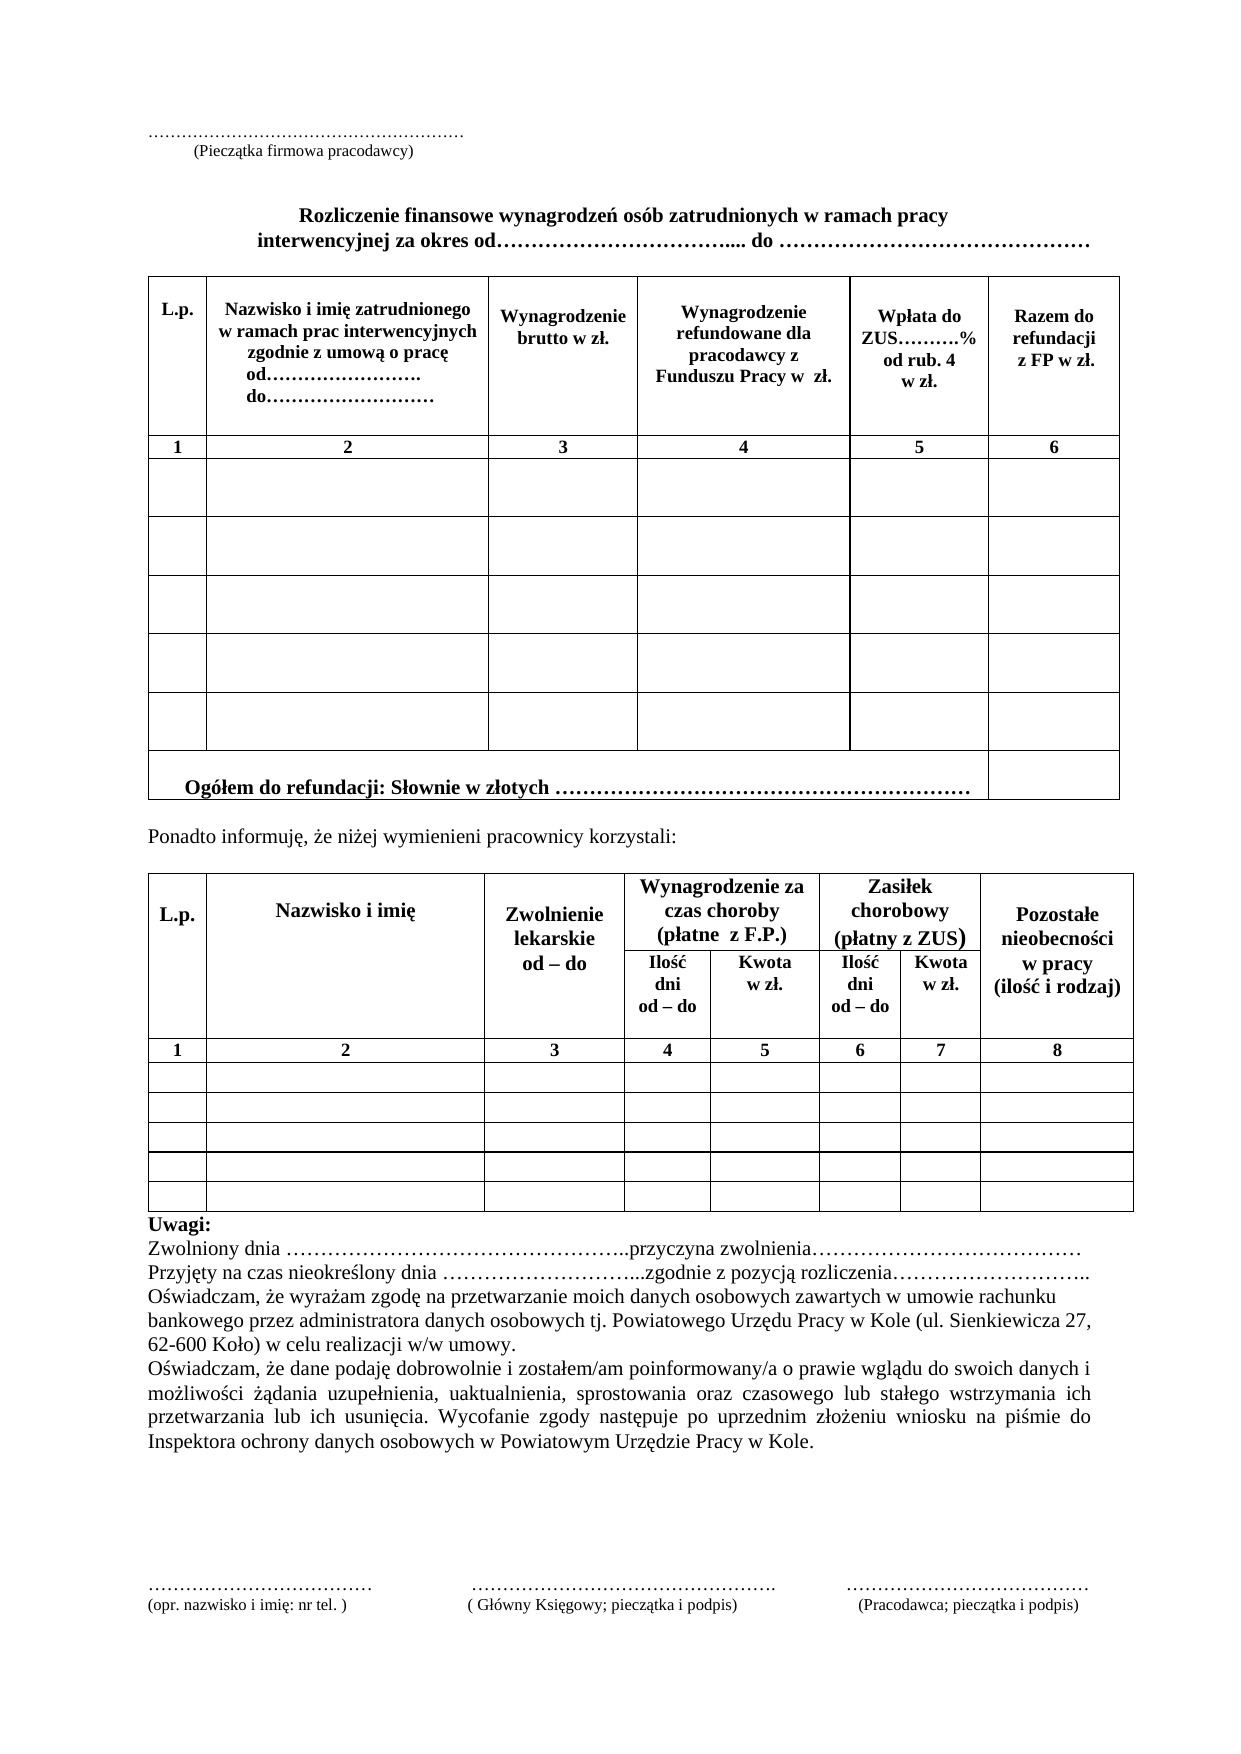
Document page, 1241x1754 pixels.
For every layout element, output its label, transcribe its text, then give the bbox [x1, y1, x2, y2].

table_header Zasiłek chorobowy (płatny z ZUS) [820, 874, 980, 950]
table_cell [820, 1063, 900, 1092]
text interwencyjnej za okres od…………………………….... do ……………………………………… [148, 227, 1093, 252]
table_cell [625, 1182, 710, 1211]
table_cell [711, 1123, 819, 1151]
table_header Pozostałe nieobecności w pracy (ilość i rodzaj) [981, 874, 1133, 1038]
table_cell [149, 576, 206, 633]
text Rozliczenie finansowe wynagrodzeń osób zatrudnionych w ramach pracy [148, 203, 1093, 227]
table_header Wpłata do ZUS……….% od rub. 4 w zł. [851, 277, 988, 435]
table_cell [901, 1123, 980, 1151]
table_cell [207, 459, 488, 516]
table_cell 4 [625, 1039, 710, 1062]
table_cell [851, 576, 988, 633]
table_cell 1 [149, 436, 206, 457]
table_cell 8 [981, 1039, 1133, 1062]
table_cell [989, 751, 1119, 799]
table_cell [901, 1153, 980, 1181]
table_cell [989, 634, 1119, 692]
table_cell [901, 1063, 980, 1092]
text ……………………………… …………………………………………. ………………………………… [148, 1573, 1093, 1594]
table_cell [820, 1182, 900, 1211]
table_cell [820, 1153, 900, 1181]
table_cell 1 [149, 1039, 206, 1062]
table_cell [851, 517, 988, 574]
table_cell [149, 1093, 206, 1122]
table_header Nazwisko i imię zatrudnionego w ramach prac interwencyjnych zgodnie z umową o pracę od……………………. do……………………… [207, 277, 488, 435]
table_cell 4 [638, 436, 849, 457]
table_cell 5 [711, 1039, 819, 1062]
table_cell 3 [489, 436, 637, 457]
table_cell [149, 459, 206, 516]
table_cell [207, 1153, 484, 1181]
table_cell 5 [851, 436, 988, 457]
table_cell [489, 517, 637, 574]
text Przyjęty na czas nieokreślony dnia ………………………...zgodnie z pozycją rozliczenia……………………….. [148, 1260, 1093, 1284]
table_cell [149, 1063, 206, 1092]
table_cell [711, 1153, 819, 1181]
table_cell [625, 1093, 710, 1122]
table_cell [851, 459, 988, 516]
table_cell Ilość dni od – do [625, 951, 710, 1038]
table_cell [489, 576, 637, 633]
table_cell [638, 459, 849, 516]
table_cell [149, 1153, 206, 1181]
text Ponadto informuję, że niżej wymienieni pracownicy korzystali: [148, 824, 1093, 848]
table_cell [989, 459, 1119, 516]
table_cell [820, 1093, 900, 1122]
table_cell [207, 634, 488, 692]
table_cell [485, 1063, 624, 1092]
table_cell [149, 1182, 206, 1211]
table_header L.p. [149, 874, 206, 1038]
table_cell [820, 1123, 900, 1151]
table_cell [207, 576, 488, 633]
text Zwolniony dnia …………………………………………..przyczyna zwolnienia………………………………… [148, 1236, 1093, 1260]
table_cell [901, 1093, 980, 1122]
table_cell Ilość dni od – do [820, 951, 900, 1038]
table_cell 7 [901, 1039, 980, 1062]
table_header Wynagrodzenie brutto w zł. [489, 277, 637, 435]
text ………………………………………………… [148, 122, 1093, 141]
table_cell [207, 693, 488, 750]
table_cell [489, 693, 637, 750]
table_cell [489, 459, 637, 516]
table_cell [625, 1063, 710, 1092]
table_cell [149, 517, 206, 574]
table_cell Kwota w zł. [901, 951, 980, 1038]
table_cell [981, 1182, 1133, 1211]
table_cell Kwota w zł. [711, 951, 819, 1038]
table_cell [149, 693, 206, 750]
table_cell [711, 1093, 819, 1122]
table_cell [207, 1123, 484, 1151]
table_cell [989, 517, 1119, 574]
table_cell [625, 1123, 710, 1151]
table_cell [851, 693, 988, 750]
table_cell [981, 1093, 1133, 1122]
table_header Nazwisko i imię [207, 874, 484, 1038]
table_header Wynagrodzenie za czas choroby (płatne z F.P.) [625, 874, 819, 950]
table_cell [638, 517, 849, 574]
table_header Razem do refundacji z FP w zł. [989, 277, 1119, 435]
table_cell 2 [207, 1039, 484, 1062]
table_cell [711, 1063, 819, 1092]
table_cell Ogółem do refundacji: Słownie w złotych …………………………………………………… [149, 751, 988, 799]
table_header Wynagrodzenie refundowane dla pracodawcy z Funduszu Pracy w zł. [638, 277, 849, 435]
table_cell [851, 634, 988, 692]
table_cell 6 [820, 1039, 900, 1062]
table_cell [207, 1182, 484, 1211]
table_cell [207, 1093, 484, 1122]
table_cell [981, 1123, 1133, 1151]
text (Pieczątka firmowa pracodawcy) [148, 141, 1093, 160]
text Oświadczam, że dane podaję dobrowolnie i zostałem/am poinformowany/a o prawie wglądu do swoich danych i możliwości żądania uzupełnienia, uaktualnienia, sprostowania oraz czasowego lub stałego wstrzymania ich przetwarzania lub ich usunięcia. Wycofanie zgody następuje po uprzednim złożeniu wniosku na piśmie do Inspektora ochrony danych osobowych w Powiatowym Urzędzie Pracy w Kole. [148, 1356, 1093, 1453]
table_cell [638, 693, 849, 750]
table_cell 2 [207, 436, 488, 457]
table_cell [638, 634, 849, 692]
table_cell [489, 634, 637, 692]
table_cell [485, 1123, 624, 1151]
table_cell [989, 693, 1119, 750]
table_cell 6 [989, 436, 1119, 457]
table_cell [149, 634, 206, 692]
text Uwagi: [148, 1212, 1093, 1236]
table_cell [981, 1153, 1133, 1181]
table_cell [989, 576, 1119, 633]
table_cell [638, 576, 849, 633]
text (opr. nazwisko i imię: nr tel. ) ( Główny Księgowy; pieczątka i podpis) (Pracodawca; pieczątka i podpis) [148, 1594, 1093, 1614]
table_cell [981, 1063, 1133, 1092]
table_cell [207, 1063, 484, 1092]
table_header Zwolnienie lekarskie od – do [485, 874, 624, 1038]
table_cell [485, 1153, 624, 1181]
table_cell [485, 1182, 624, 1211]
table_cell [711, 1182, 819, 1211]
table_cell [901, 1182, 980, 1211]
table_cell [149, 1123, 206, 1151]
table_cell 3 [485, 1039, 624, 1062]
table_header L.p. [149, 277, 206, 435]
table_cell [485, 1093, 624, 1122]
table_cell [625, 1153, 710, 1181]
table_cell [207, 517, 488, 574]
text Oświadczam, że wyrażam zgodę na przetwarzanie moich danych osobowych zawartych w umowie rachunku bankowego przez administratora danych osobowych tj. Powiatowego Urzędu Pracy w Kole (ul. Sienkiewicza 27, 62-600 Koło) w celu realizacji w/w umowy. [148, 1284, 1093, 1356]
